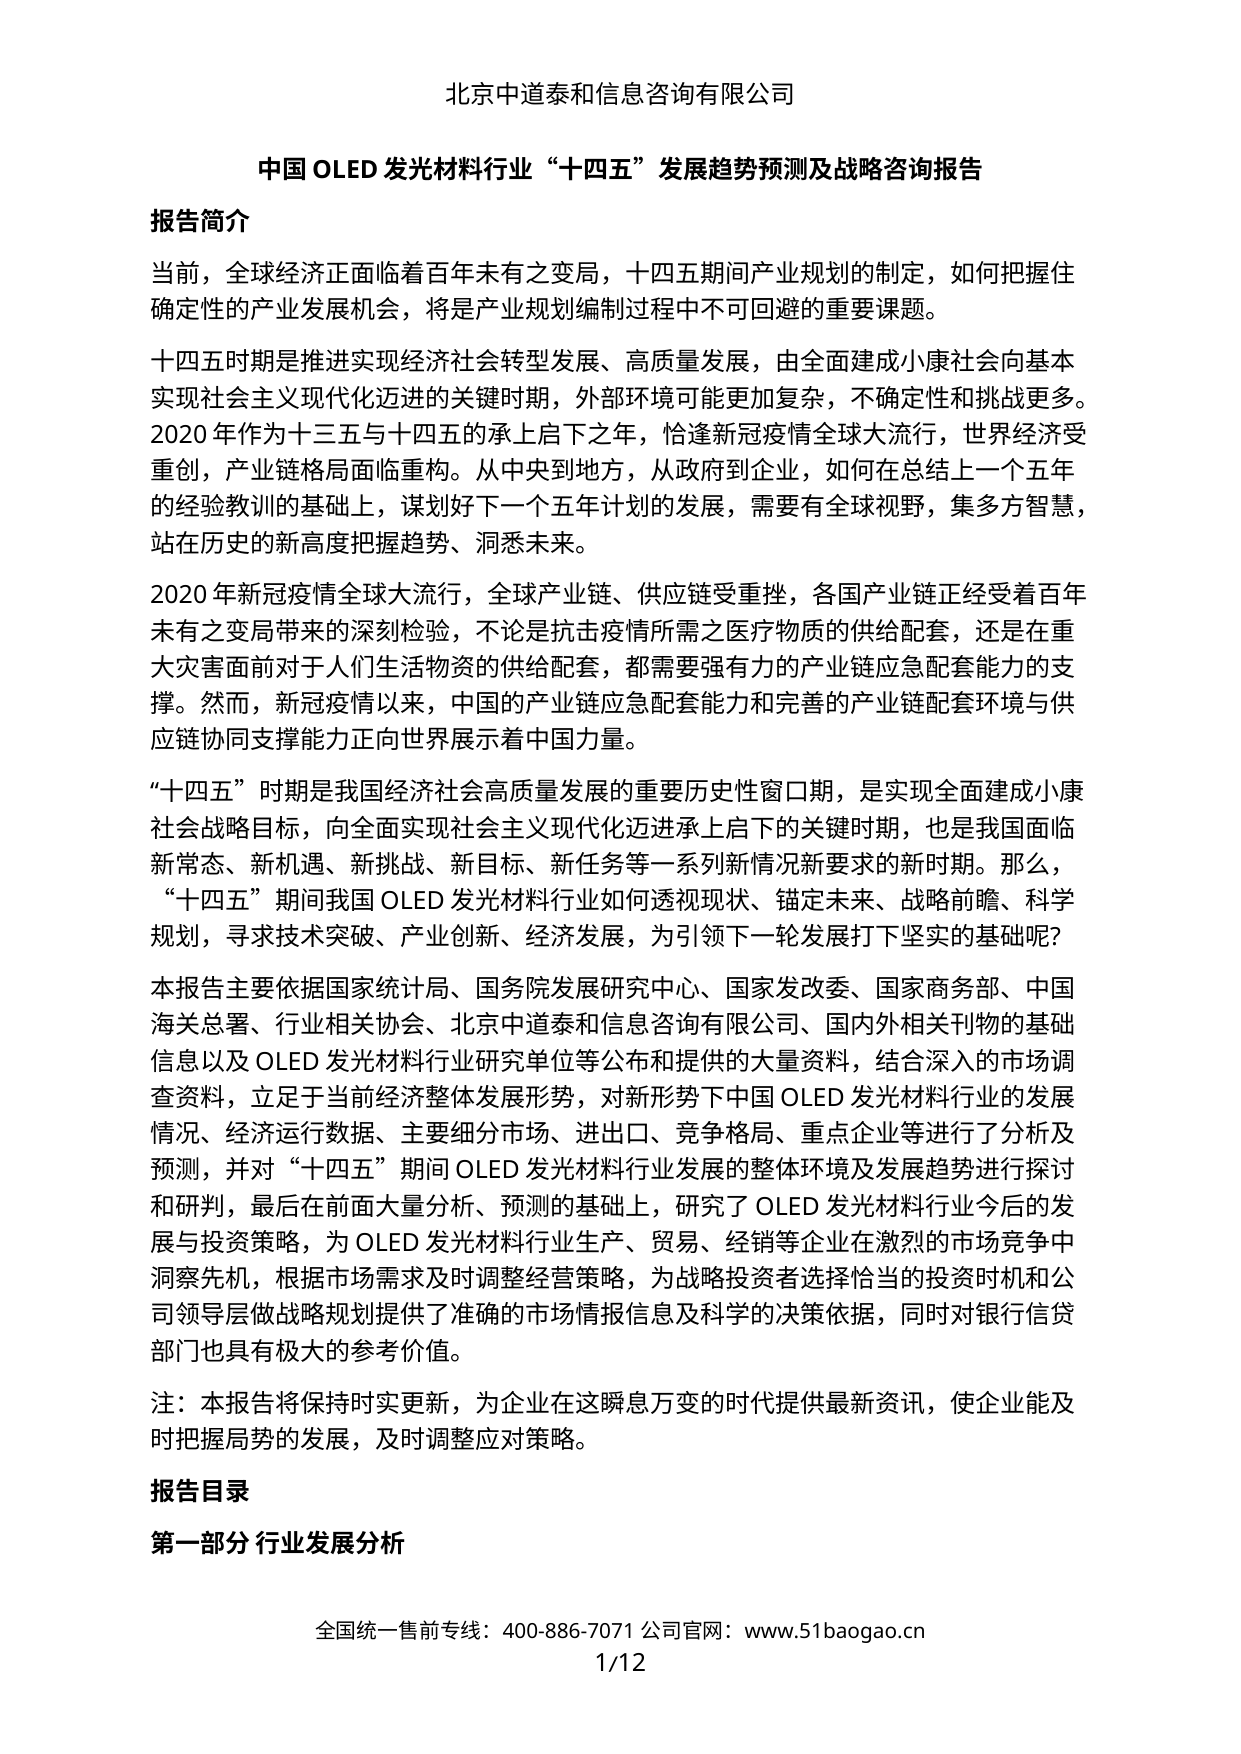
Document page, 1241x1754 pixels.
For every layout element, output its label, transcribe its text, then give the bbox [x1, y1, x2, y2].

text 当前，全球经济正面临着百年未有之变局，十四五期间产业规划的制定，如何把握住确定性的产业发展机会，将是产业规划编制过程中不可回避的重要课题。 [150, 254, 1090, 326]
text 2020年新冠疫情全球大流行，全球产业链、供应链受重挫，各国产业链正经受着百年未有之变局带来的深刻检验，不论是抗击疫情所需之医疗物质的供给配套，还是在重大灾害面前对于人们生活物资的供给配套，都需要强有力的产业链应急配套能力的支撑。然而，新冠疫情以来，中国的产业链应急配套能力和完善的产业链配套环境与供应链协同支撑能力正向世界展示着中国力量。 [150, 575, 1090, 756]
text 报告简介 [150, 202, 1090, 238]
text 报告目录 [150, 1471, 1090, 1507]
text 第一部分 行业发展分析 [150, 1523, 1090, 1559]
text 十四五时期是推进实现经济社会转型发展、高质量发展，由全面建成小康社会向基本实现社会主义现代化迈进的关键时期，外部环境可能更加复杂，不确定性和挑战更多。2020年作为十三五与十四五的承上启下之年，恰逢新冠疫情全球大流行，世界经济受重创，产业链格局面临重构。从中央到地方，从政府到企业，如何在总结上一个五年的经验教训的基础上，谋划好下一个五年计划的发展，需要有全球视野，集多方智慧，站在历史的新高度把握趋势、洞悉未来。 [150, 342, 1090, 559]
text 本报告主要依据国家统计局、国务院发展研究中心、国家发改委、国家商务部、中国海关总署、行业相关协会、北京中道泰和信息咨询有限公司、国内外相关刊物的基础信息以及OLED发光材料行业研究单位等公布和提供的大量资料，结合深入的市场调查资料，立足于当前经济整体发展形势，对新形势下中国OLED发光材料行业的发展情况、经济运行数据、主要细分市场、进出口、竞争格局、重点企业等进行了分析及预测，并对“十四五”期间OLED发光材料行业发展的整体环境及发展趋势进行探讨和研判，最后在前面大量分析、预测的基础上，研究了OLED发光材料行业今后的发展与投资策略，为OLED发光材料行业生产、贸易、经销等企业在激烈的市场竞争中洞察先机，根据市场需求及时调整经营策略，为战略投资者选择恰当的投资时机和公司领导层做战略规划提供了准确的市场情报信息及科学的决策依据，同时对银行信贷部门也具有极大的参考价值。 [150, 969, 1090, 1367]
text 注：本报告将保持时实更新，为企业在这瞬息万变的时代提供最新资讯，使企业能及时把握局势的发展，及时调整应对策略。 [150, 1383, 1090, 1456]
text “十四五”时期是我国经济社会高质量发展的重要历史性窗口期，是实现全面建成小康社会战略目标，向全面实现社会主义现代化迈进承上启下的关键时期，也是我国面临新常态、新机遇、新挑战、新目标、新任务等一系列新情况新要求的新时期。那么，“十四五”期间我国OLED发光材料行业如何透视现状、锚定未来、战略前瞻、科学规划，寻求技术突破、产业创新、经济发展，为引领下一轮发展打下坚实的基础呢? [150, 772, 1090, 953]
text 中国OLED发光材料行业“十四五”发展趋势预测及战略咨询报告 [150, 150, 1090, 186]
